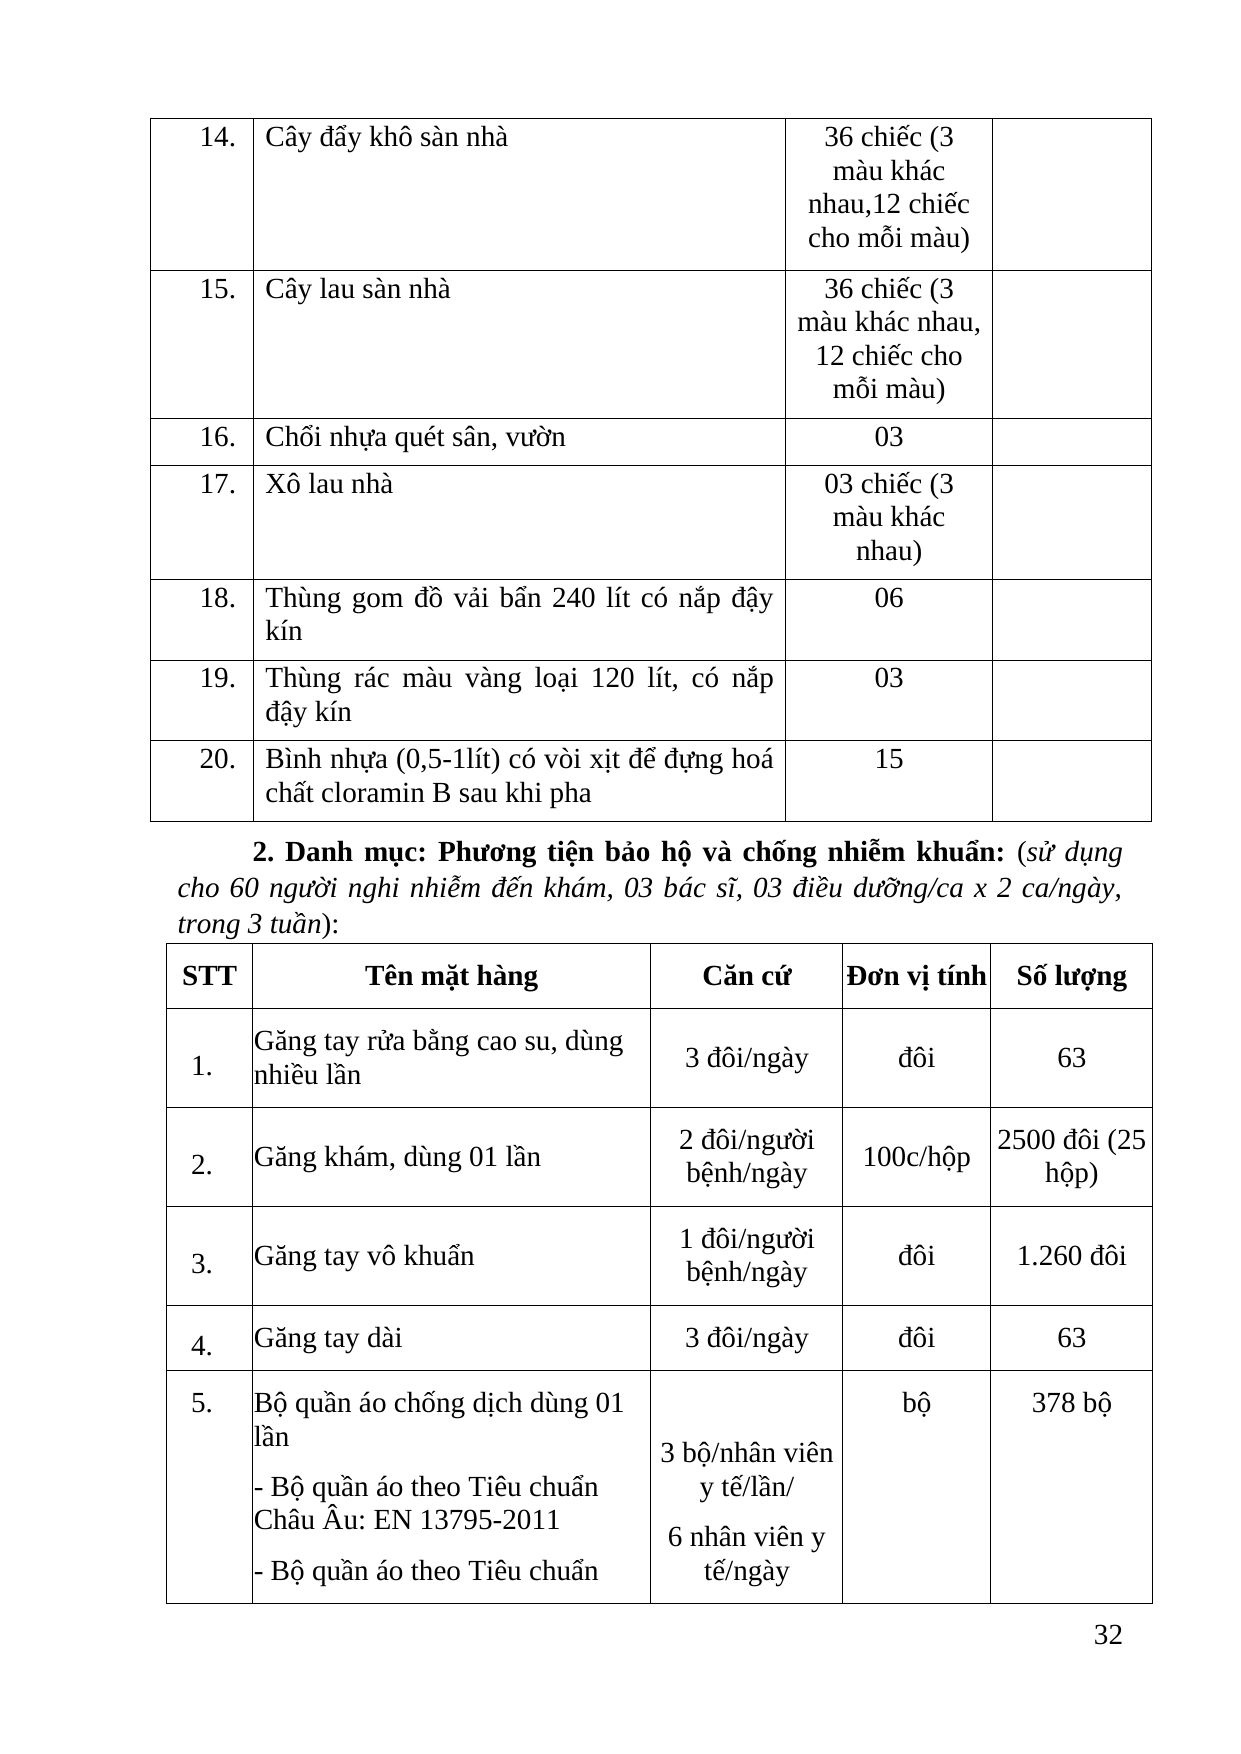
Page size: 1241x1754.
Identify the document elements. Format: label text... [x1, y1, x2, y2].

table_cell 2500 đôi (25 hộp) [991, 1108, 1152, 1206]
table_cell 1.260 đôi [991, 1207, 1152, 1305]
table_cell 2 đôi/người bệnh/ngày [651, 1108, 842, 1206]
table_cell Bình nhựa (0,5-1lít) có vòi xịt để đựng hoá chất cloramin B sau khi pha [254, 741, 785, 821]
table_cell [151, 741, 253, 821]
table_cell 03 chiếc (3 màu khác nhau) [786, 466, 992, 579]
table_cell [151, 580, 253, 659]
table_cell [151, 661, 253, 740]
table_cell [993, 271, 1151, 418]
table_cell [167, 1207, 252, 1305]
table_cell 100c/hộp [843, 1108, 990, 1206]
table_header Số lượng [991, 944, 1152, 1008]
table_cell [993, 580, 1151, 659]
table_cell 63 [991, 1009, 1152, 1107]
table_cell [167, 1009, 252, 1107]
table_cell [993, 741, 1151, 821]
table_cell 15 [786, 741, 992, 821]
table_header Đơn vị tính [843, 944, 990, 1008]
table_cell đôi [843, 1306, 990, 1370]
table_cell đôi [843, 1009, 990, 1107]
table_cell Găng tay rửa bằng cao su, dùng nhiều lần [253, 1009, 650, 1107]
table_cell Găng tay dài [253, 1306, 650, 1370]
table_cell [151, 466, 253, 579]
table_cell 36 chiếc (3 màu khác nhau,12 chiếc cho mỗi màu) [786, 119, 992, 270]
table_cell 3 đôi/ngày [651, 1009, 842, 1107]
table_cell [651, 1371, 842, 1603]
table_cell 1 đôi/người bệnh/ngày [651, 1207, 842, 1305]
table_cell Găng khám, dùng 01 lần [253, 1108, 650, 1206]
table_header Căn cứ [651, 944, 842, 1008]
table_cell 3 đôi/ngày [651, 1306, 842, 1370]
table_cell [993, 419, 1151, 465]
table_cell Thùng gom đồ vải bẩn 240 lít có nắp đậy kín [254, 580, 785, 659]
table_cell [151, 119, 253, 270]
table_cell [167, 1306, 252, 1370]
text 2. Danh mục: Phương tiện bảo hộ và chống nhiễm khuẩn: (sử dụng cho 60 người nghi nhiễm đến khám, 03 bác sĩ, 03 điều dưỡng/ca x 2 ca/ngày, trong 3 tuần): [177, 834, 1123, 940]
table_header STT [167, 944, 252, 1008]
table_cell [151, 271, 253, 418]
table_cell 36 chiếc (3 màu khác nhau, 12 chiếc cho mỗi màu) [786, 271, 992, 418]
table_cell Chổi nhựa quét sân, vườn [254, 419, 785, 465]
table_cell đôi [843, 1207, 990, 1305]
table_cell [993, 661, 1151, 740]
table_cell 03 [786, 419, 992, 465]
table_cell 03 [786, 661, 992, 740]
table_cell [993, 119, 1151, 270]
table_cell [253, 1371, 650, 1603]
table_cell [167, 1371, 252, 1603]
table_cell bộ [843, 1371, 990, 1603]
table_cell Găng tay vô khuẩn [253, 1207, 650, 1305]
table_cell Cây đẩy khô sàn nhà [254, 119, 785, 270]
table_cell 378 bộ [991, 1371, 1152, 1603]
table_cell 06 [786, 580, 992, 659]
table_header Tên mặt hàng [253, 944, 650, 1008]
table_cell 63 [991, 1306, 1152, 1370]
table_cell [151, 419, 253, 465]
table_cell Xô lau nhà [254, 466, 785, 579]
table_cell [993, 466, 1151, 579]
table_cell Cây lau sàn nhà [254, 271, 785, 418]
table_cell [167, 1108, 252, 1206]
table_cell Thùng rác màu vàng loại 120 lít, có nắp đậy kín [254, 661, 785, 740]
